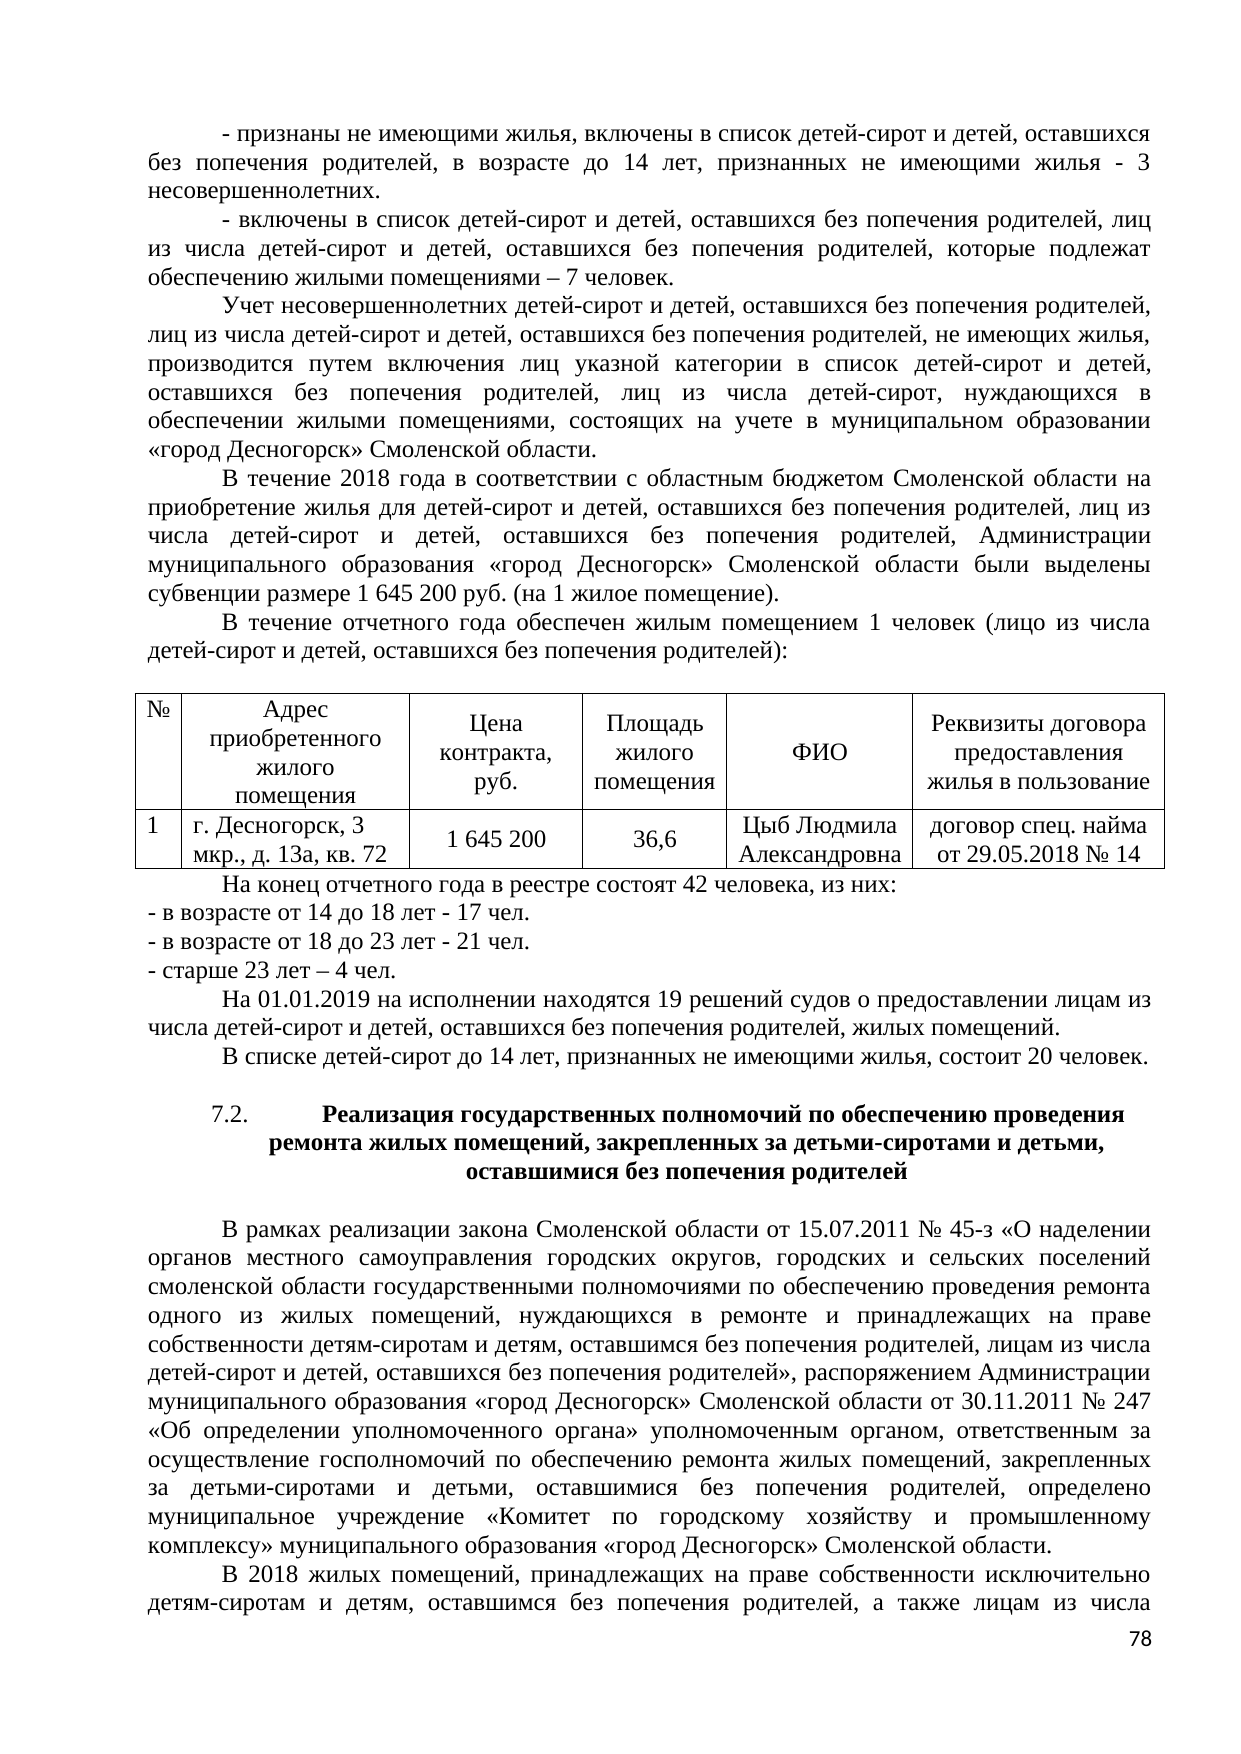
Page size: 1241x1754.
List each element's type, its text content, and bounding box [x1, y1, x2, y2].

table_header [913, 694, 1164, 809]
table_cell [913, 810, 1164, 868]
text На 01.01.2019 на исполнении находятся 19 решений судов о предоставлении лицам из числа детей-сирот и детей, оставшихся без попечения родителей, жилых помещений. [148, 984, 1152, 1041]
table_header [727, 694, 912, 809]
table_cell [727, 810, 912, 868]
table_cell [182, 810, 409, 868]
text - признаны не имеющими жилья, включены в список детей-сирот и детей, оставшихся без попечения родителей, в возрасте до 14 лет, признанных не имеющими жилья - 3 несовершеннолетних. [148, 118, 1152, 204]
text В течение 2018 года в соответствии с областным бюджетом Смоленской области на приобретение жилья для детей-сирот и детей, оставшихся без попечения родителей, лиц из числа детей-сирот и детей, оставшихся без попечения родителей, Администрации муниципального образования «город Десногорск» Смоленской области были выделены субвенции размере 1 645 200 руб. (на 1 жилое помещение). [148, 463, 1152, 607]
text - в возрасте от 18 до 23 лет - 21 чел. [148, 926, 1152, 955]
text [148, 1559, 1152, 1616]
text В списке детей-сирот до 14 лет, признанных не имеющими жилья, состоит 20 человек. [148, 1041, 1152, 1070]
text - включены в список детей-сирот и детей, оставшихся без попечения родителей, лиц из числа детей-сирот и детей, оставшихся без попечения родителей, которые подлежат обеспечению жилыми помещениями – 7 человек. [148, 204, 1152, 291]
text В течение отчетного года обеспечен жилым помещением 1 человек (лицо из числа детей-сирот и детей, оставшихся без попечения родителей): [148, 607, 1152, 664]
list Реализация государственных полномочий по обеспечению проведения ремонта жилых помещений, закрепленных за детьми-сиротами и детьми, оставшимися без попечения родителей [184, 1099, 1152, 1185]
text В рамках реализации закона Смоленской области от 15.07.2011 № 45-з «О наделении органов местного самоуправления городских округов, городских и сельских поселений смоленской области государственными полномочиями по обеспечению проведения ремонта одного из жилых помещений, нуждающихся в ремонте и принадлежащих на праве собственности детям-сиротам и детям, оставшимся без попечения родителей, лицам из числа детей-сирот и детей, оставшихся без попечения родителей», распоряжением Администрации муниципального образования «город Десногорск» Смоленской области от 30.11.2011 № 247 «Об определении уполномоченного органа» уполномоченным органом, ответственным за осуществление госполномочий по обеспечению ремонта жилых помещений, закрепленных за детьми-сиротами и детьми, оставшимися без попечения родителей, определено муниципальное учреждение «Комитет по городскому хозяйству и промышленному комплексу» муниципального образования «город Десногорск» Смоленской области. [148, 1214, 1152, 1559]
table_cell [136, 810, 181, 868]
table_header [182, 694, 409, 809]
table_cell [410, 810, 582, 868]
text Учет несовершеннолетних детей-сирот и детей, оставшихся без попечения родителей, лиц из числа детей-сирот и детей, оставшихся без попечения родителей, не имеющих жилья, производится путем включения лиц указной категории в список детей-сирот и детей, оставшихся без попечения родителей, лиц из числа детей-сирот, нуждающихся в обеспечении жилыми помещениями, состоящих на учете в муниципальном образовании «город Десногорск» Смоленской области. [148, 291, 1152, 463]
text - старше 23 лет – 4 чел. [148, 955, 1152, 984]
text На конец отчетного года в реестре состоят 42 человека, из них: [148, 869, 1152, 897]
text - в возрасте от 14 до 18 лет - 17 чел. [148, 897, 1152, 926]
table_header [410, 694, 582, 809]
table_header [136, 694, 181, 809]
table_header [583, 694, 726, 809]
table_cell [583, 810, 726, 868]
